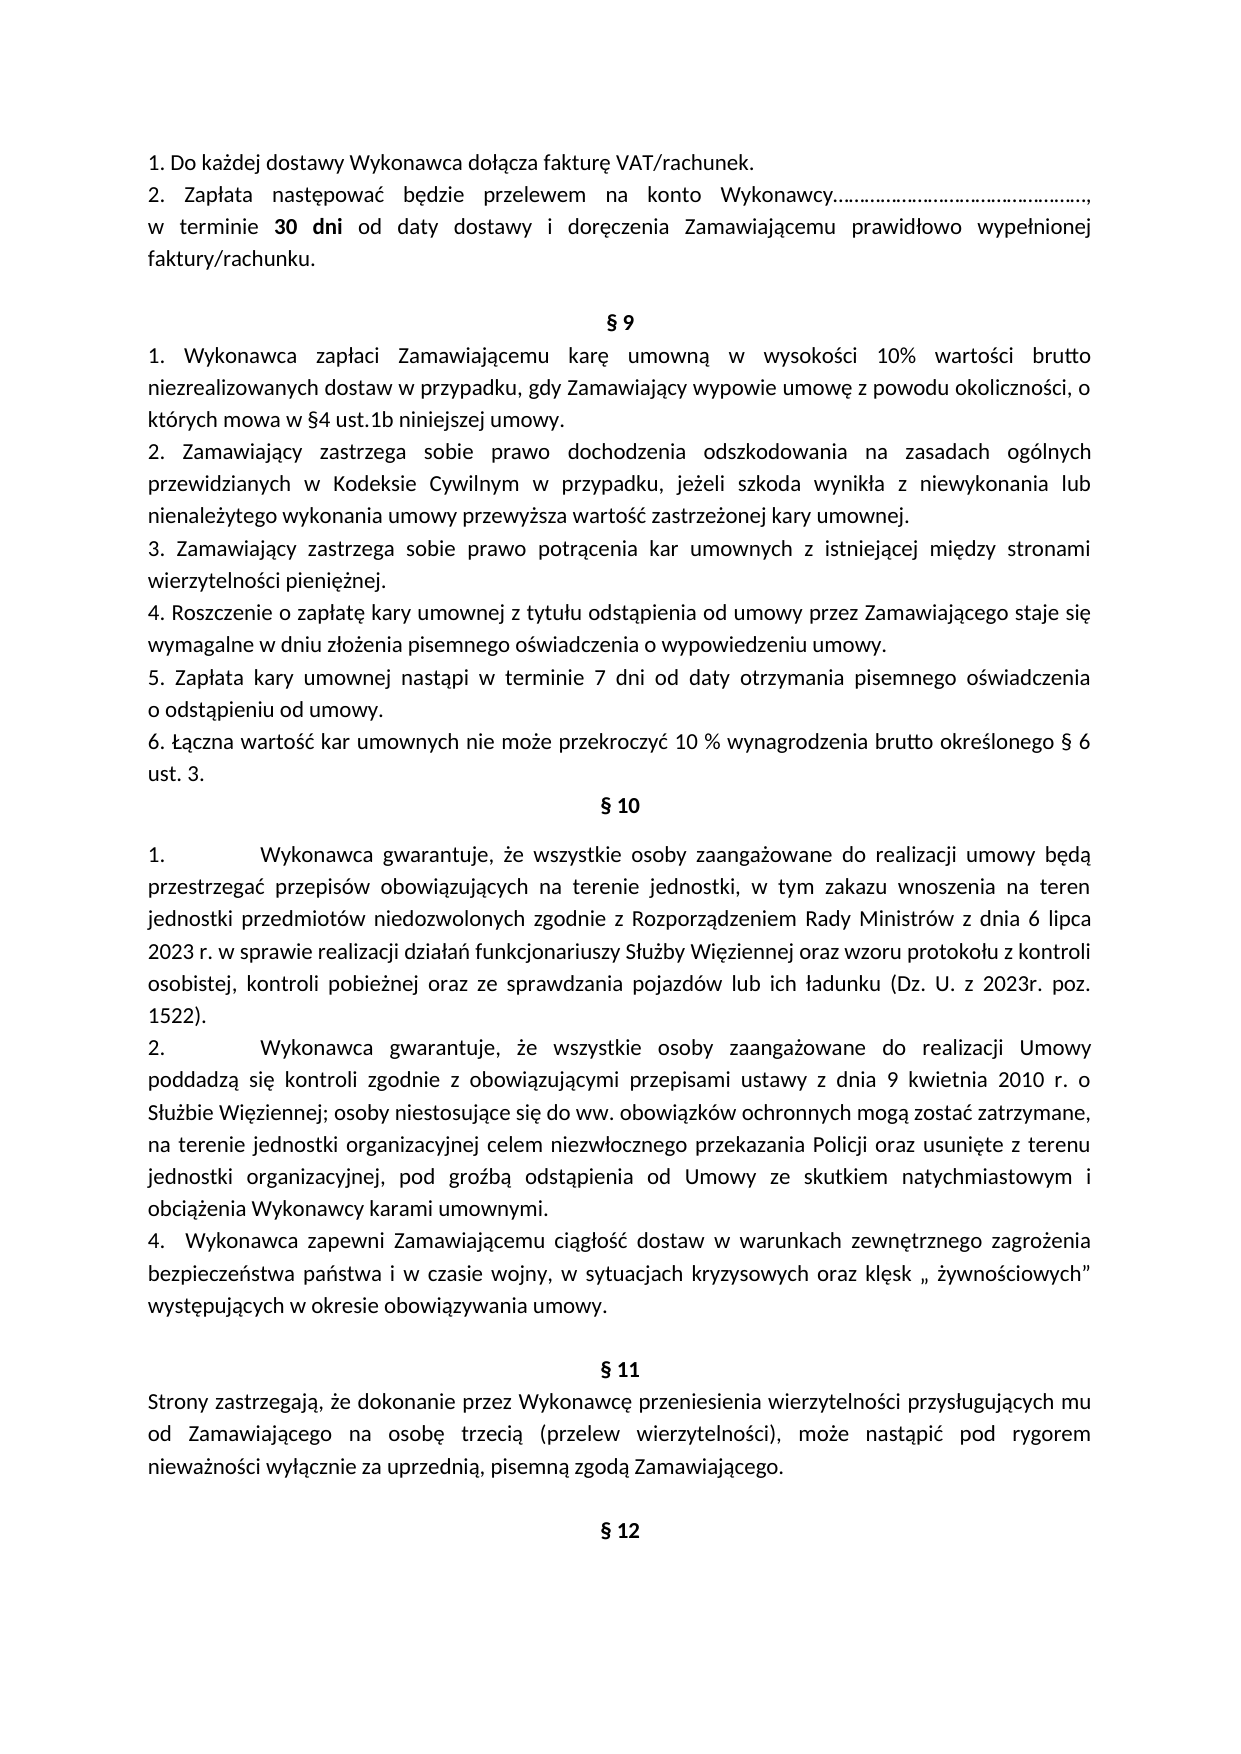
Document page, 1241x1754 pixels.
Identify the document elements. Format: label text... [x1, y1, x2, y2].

text § 10 [148, 791, 1093, 819]
text § 12 [148, 1516, 1093, 1544]
text 6. Łączna wartość kar umownych nie może przekroczyć 10 % wynagrodzenia brutto określonego § 6 ust. 3. [148, 727, 1093, 787]
text § 9 [148, 308, 1093, 337]
text 1. Wykonawca zapłaci Zamawiającemu karę umowną w wysokości 10% wartości brutto niezrealizowanych dostaw w przypadku, gdy Zamawiający wypowie umowę z powodu okoliczności, o których mowa w §4 ust.1b niniejszej umowy. [148, 341, 1093, 433]
text 2. Zamawiający zastrzega sobie prawo dochodzenia odszkodowania na zasadach ogólnych przewidzianych w Kodeksie Cywilnym w przypadku, jeżeli szkoda wynikła z niewykonania lub nienależytego wykonania umowy przewyższa wartość zastrzeżonej kary umownej. [148, 437, 1093, 530]
text 4. Roszczenie o zapłatę kary umownej z tytułu odstąpienia od umowy przez Zamawiającego staje się wymagalne w dniu złożenia pisemnego oświadczenia o wypowiedzeniu umowy. [148, 598, 1093, 658]
text Strony zastrzegają, że dokonanie przez Wykonawcę przeniesienia wierzytelności przysługujących mu od Zamawiającego na osobę trzecią (przelew wierzytelności), może nastąpić pod rygorem nieważności wyłącznie za uprzednią, pisemną zgodą Zamawiającego. [148, 1387, 1093, 1480]
list Wykonawca gwarantuje, że wszystkie osoby zaangażowane do realizacji umowy będą przestrzegać przepisów obowiązujących na terenie jednostki, w tym zakazu wnoszenia na teren jednostki przedmiotów niedozwolonych zgodnie z Rozporządzeniem Rady Ministrów z dnia 6 lipca 2023 r. w sprawie realizacji działań funkcjonariuszy Służby Więziennej oraz wzoru protokołu z kontroli osobistej, kontroli pobieżnej oraz ze sprawdzania pojazdów lub ich ładunku (Dz. U. z 2023r. poz. 1522). [148, 840, 1093, 1029]
text 2. Zapłata następować będzie przelewem na konto Wykonawcy…………………………………………, w terminie 30 dni od daty dostawy i doręczenia Zamawiającemu prawidłowo wypełnionej faktury/rachunku. [148, 180, 1093, 272]
list Wykonawca zapewni Zamawiającemu ciągłość dostaw w warunkach zewnętrznego zagrożenia bezpieczeństwa państwa i w czasie wojny, w sytuacjach kryzysowych oraz klęsk „ żywnościowych” występujących w okresie obowiązywania umowy. [148, 1226, 1093, 1319]
text 1. Do każdej dostawy Wykonawca dołącza fakturę VAT/rachunek. [148, 148, 1093, 176]
text 5. Zapłata kary umownej nastąpi w terminie 7 dni od daty otrzymania pisemnego oświadczenia o odstąpieniu od umowy. [148, 663, 1093, 723]
text § 11 [148, 1355, 1093, 1383]
list Wykonawca gwarantuje, że wszystkie osoby zaangażowane do realizacji Umowy poddadzą się kontroli zgodnie z obowiązującymi przepisami ustawy z dnia 9 kwietnia 2010 r. o Służbie Więziennej; osoby niestosujące się do ww. obowiązków ochronnych mogą zostać zatrzymane, na terenie jednostki organizacyjnej celem niezwłocznego przekazania Policji oraz usunięte z terenu jednostki organizacyjnej, pod groźbą odstąpienia od Umowy ze skutkiem natychmiastowym i obciążenia Wykonawcy karami umownymi. [148, 1033, 1093, 1222]
text 3. Zamawiający zastrzega sobie prawo potrącenia kar umownych z istniejącej między stronami wierzytelności pieniężnej. [148, 534, 1093, 594]
